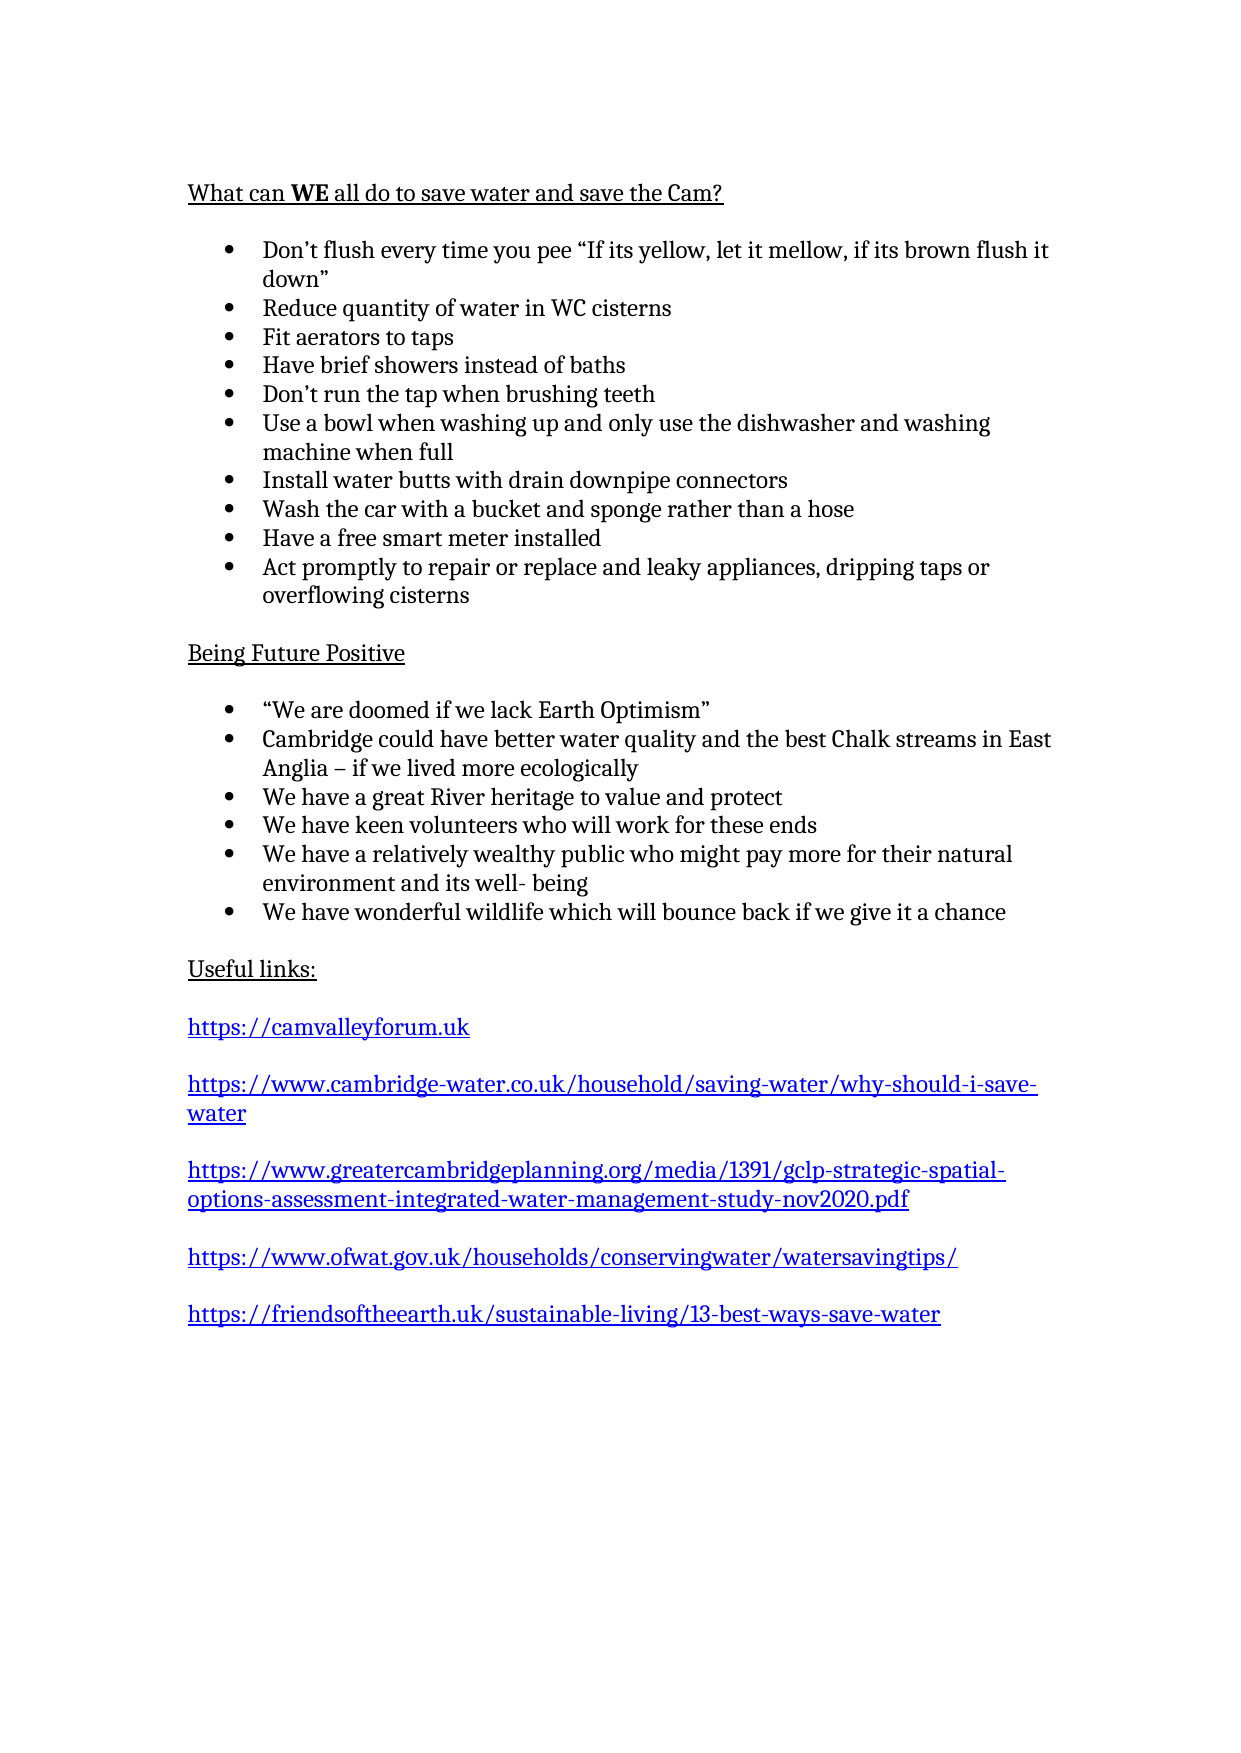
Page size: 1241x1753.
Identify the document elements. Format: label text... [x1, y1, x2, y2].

list We have a relatively wealthy public who might pay more for their natural environment and its well- being [225, 840, 1053, 897]
text Useful links: [187, 955, 1053, 984]
list Have brief showers instead of baths [225, 351, 1053, 380]
text Being Future Positive [187, 639, 1053, 667]
list Wash the car with a bucket and sponge rather than a hose [225, 495, 1053, 524]
text https://www.ofwat.gov.uk/households/conservingwater/watersavingtips/ [187, 1242, 1053, 1271]
list Have a free smart meter installed [225, 524, 1053, 552]
list Install water butts with drain downpipe connectors [225, 466, 1053, 495]
list We have a great River heritage to value and protect [225, 782, 1053, 811]
list Fit aerators to taps [225, 322, 1053, 351]
list Don’t flush every time you pee “If its yellow, let it mellow, if its brown flush it down” [225, 236, 1053, 294]
list We have keen volunteers who will work for these ends [225, 811, 1053, 840]
list “We are doomed if we lack Earth Optimism” [225, 696, 1053, 725]
list Cambridge could have better water quality and the best Chalk streams in East Anglia – if we lived more ecologically [225, 725, 1053, 782]
list Act promptly to repair or replace and leaky appliances, dripping taps or overflowing cisterns [225, 552, 1053, 610]
list Don’t run the tap when brushing teeth [225, 380, 1053, 409]
list Use a bowl when washing up and only use the dishwasher and washing machine when full [225, 409, 1053, 466]
text https://www.greatercambridgeplanning.org/media/1391/gclp-strategic-spatial-options-assessment-integrated-water-management-study-nov2020.pdf [187, 1156, 1053, 1214]
text https://friendsoftheearth.uk/sustainable-living/13-best-ways-save-water [187, 1300, 1053, 1329]
text https://www.cambridge-water.co.uk/household/saving-water/why-should-i-save-water [187, 1070, 1053, 1127]
text What can WE all do to save water and save the Cam? [187, 179, 1053, 207]
list Reduce quantity of water in WC cisterns [225, 294, 1053, 322]
list We have wonderful wildlife which will bounce back if we give it a chance [225, 897, 1053, 926]
text https://camvalleyforum.uk [187, 1012, 1053, 1041]
